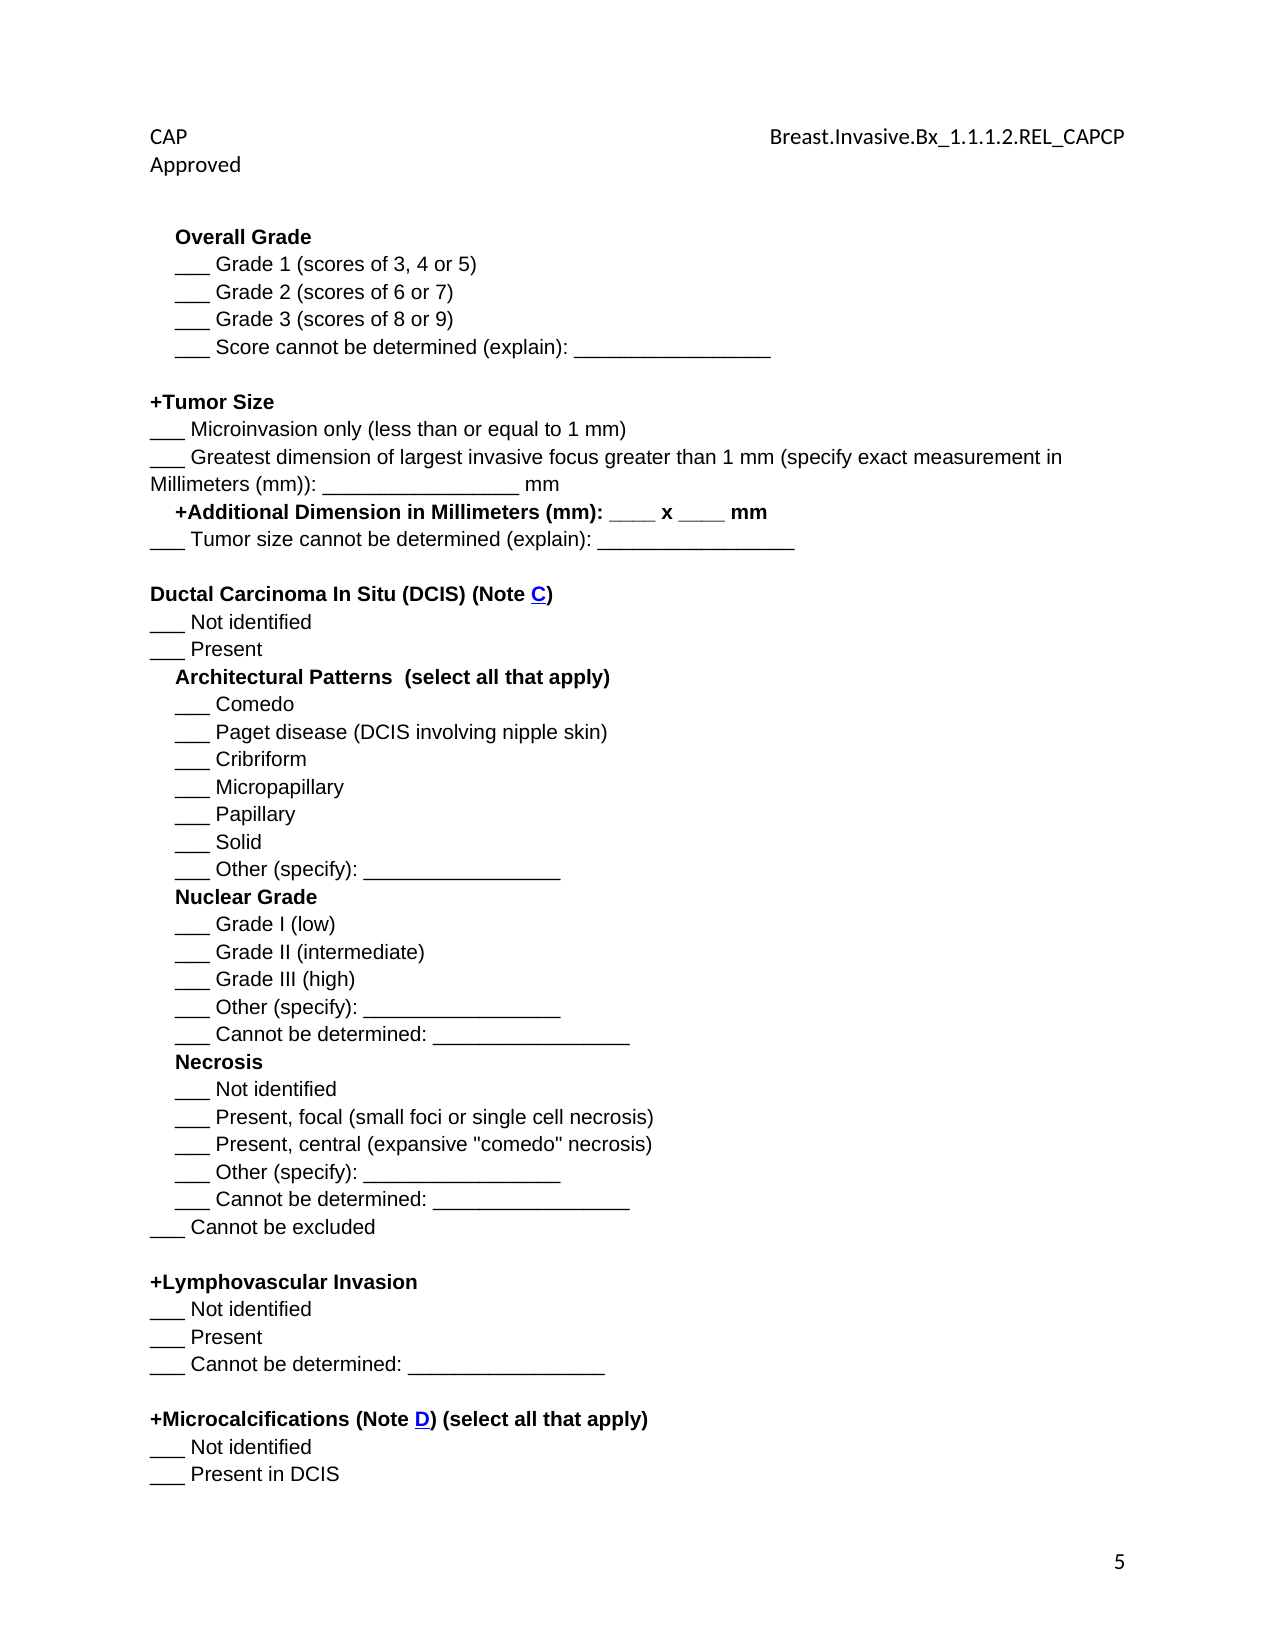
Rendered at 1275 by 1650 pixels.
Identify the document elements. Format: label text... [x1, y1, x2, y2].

text ___ Tumor size cannot be determined (explain): _________________ [150, 527, 1125, 551]
text Necrosis [150, 1050, 1125, 1074]
text +Tumor Size [150, 390, 1125, 414]
text ___ Score cannot be determined (explain): _________________ [150, 335, 1125, 359]
text ___ Other (specify): _________________ [150, 857, 1125, 881]
text ___ Grade III (high) [150, 967, 1125, 991]
text ___ Comedo [150, 692, 1125, 716]
text ___ Present [150, 637, 1125, 661]
text Nuclear Grade [150, 885, 1125, 909]
text ___ Grade 2 (scores of 6 or 7) [150, 280, 1125, 304]
text +Lymphovascular Invasion [150, 1270, 1125, 1294]
text ___ Micropapillary [150, 775, 1125, 799]
text ___ Cannot be determined: _________________ [150, 1022, 1125, 1046]
text ___ Grade 3 (scores of 8 or 9) [150, 307, 1125, 331]
text Architectural Patterns (select all that apply) [150, 665, 1125, 689]
text ___ Other (specify): _________________ [150, 1160, 1125, 1184]
text ___ Present [150, 1325, 1125, 1349]
text ___ Microinvasion only (less than or equal to 1 mm) [150, 417, 1125, 441]
text ___ Not identified [150, 1297, 1125, 1321]
text ___ Present in DCIS [150, 1462, 1125, 1486]
text ___ Paget disease (DCIS involving nipple skin) [150, 720, 1125, 744]
text ___ Not identified [150, 1435, 1125, 1459]
text ___ Grade II (intermediate) [150, 940, 1125, 964]
text +Additional Dimension in Millimeters (mm): ____ x ____ mm [150, 500, 1125, 524]
text ___ Other (specify): _________________ [150, 995, 1125, 1019]
text ___ Cannot be determined: _________________ [150, 1352, 1125, 1376]
text ___ Not identified [150, 610, 1125, 634]
text ___ Present, focal (small foci or single cell necrosis) [150, 1105, 1125, 1129]
text ___ Solid [150, 830, 1125, 854]
text ___ Cribriform [150, 747, 1125, 771]
text ___ Grade I (low) [150, 912, 1125, 936]
text Ductal Carcinoma In Situ (DCIS) (Note C) [150, 582, 1125, 606]
text ___ Papillary [150, 802, 1125, 826]
text ___ Present, central (expansive "comedo" necrosis) [150, 1132, 1125, 1156]
text ___ Not identified [150, 1077, 1125, 1101]
text ___ Greatest dimension of largest invasive focus greater than 1 mm (specify exact measurement in Millimeters (mm)): _________________ mm [150, 445, 1125, 496]
text Overall Grade [150, 225, 1125, 249]
text ___ Cannot be determined: _________________ [150, 1187, 1125, 1211]
text +Microcalcifications (Note D) (select all that apply) [150, 1407, 1125, 1431]
text ___ Grade 1 (scores of 3, 4 or 5) [150, 252, 1125, 276]
text ___ Cannot be excluded [150, 1215, 1125, 1239]
